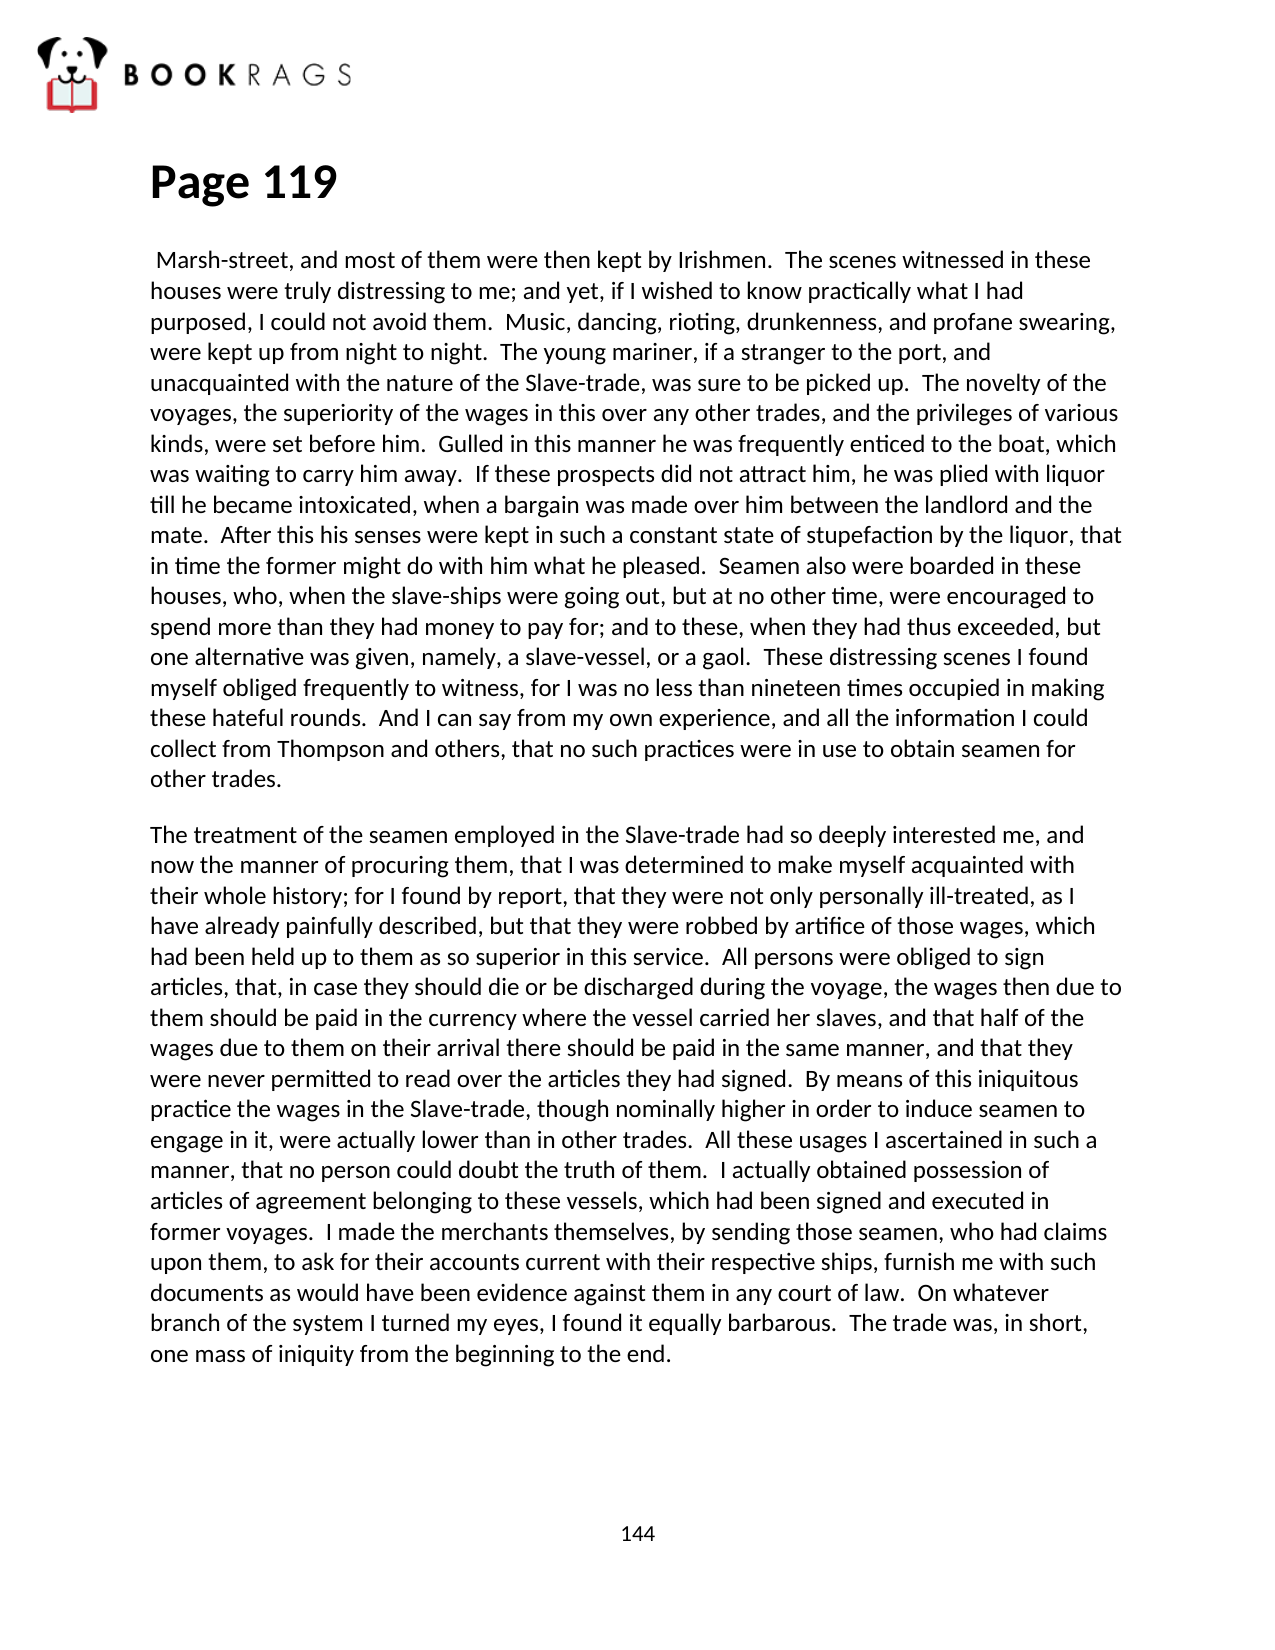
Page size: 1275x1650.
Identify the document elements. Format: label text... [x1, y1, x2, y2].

text Marsh-street, and most of them were then kept by Irishmen. The scenes witnessed in these houses were truly distressing to me; and yet, if I wished to know practically what I had purposed, I could not avoid them. Music, dancing, rioting, drunkenness, and profane swearing, were kept up from night to night. The young mariner, if a stranger to the port, and unacquainted with the nature of the Slave-trade, was sure to be picked up. The novelty of the voyages, the superiority of the wages in this over any other trades, and the privileges of various kinds, were set before him. Gulled in this manner he was frequently enticed to the boat, which was waiting to carry him away. If these prospects did not attract him, he was plied with liquor till he became intoxicated, when a bargain was made over him between the landlord and the mate. After this his senses were kept in such a constant state of stupefaction by the liquor, that in time the former might do with him what he pleased. Seamen also were boarded in these houses, who, when the slave-ships were going out, but at no other time, were encouraged to spend more than they had money to pay for; and to these, when they had thus exceeded, but one alternative was given, namely, a slave-vessel, or a gaol. These distressing scenes I found myself obliged frequently to witness, for I was no less than nineteen times occupied in making these hateful rounds. And I can say from my own experience, and all the information I could collect from Thompson and others, that no such practices were in use to obtain seamen for other trades. [150, 244, 1125, 794]
picture [37, 37, 351, 113]
text The treatment of the seamen employed in the Slave-trade had so deeply interested me, and now the manner of procuring them, that I was determined to make myself acquainted with their whole history; for I found by report, that they were not only personally ill-treated, as I have already painfully described, but that they were robbed by artifice of those wages, which had been held up to them as so superior in this service. All persons were obliged to sign articles, that, in case they should die or be discharged during the voyage, the wages then due to them should be paid in the currency where the vessel carried her slaves, and that half of the wages due to them on their arrival there should be paid in the same manner, and that they were never permitted to read over the articles they had signed. By means of this iniquitous practice the wages in the Slave-trade, though nominally higher in order to induce seamen to engage in it, were actually lower than in other trades. All these usages I ascertained in such a manner, that no person could doubt the truth of them. I actually obtained possession of articles of agreement belonging to these vessels, which had been signed and executed in former voyages. I made the merchants themselves, by sending those seamen, who had claims upon them, to ask for their accounts current with their respective ships, furnish me with such documents as would have been evidence against them in any court of law. On whatever branch of the system I turned my eyes, I found it equally barbarous. The trade was, in short, one mass of iniquity from the beginning to the end. [150, 819, 1125, 1368]
text Page 119 [150, 150, 1125, 211]
